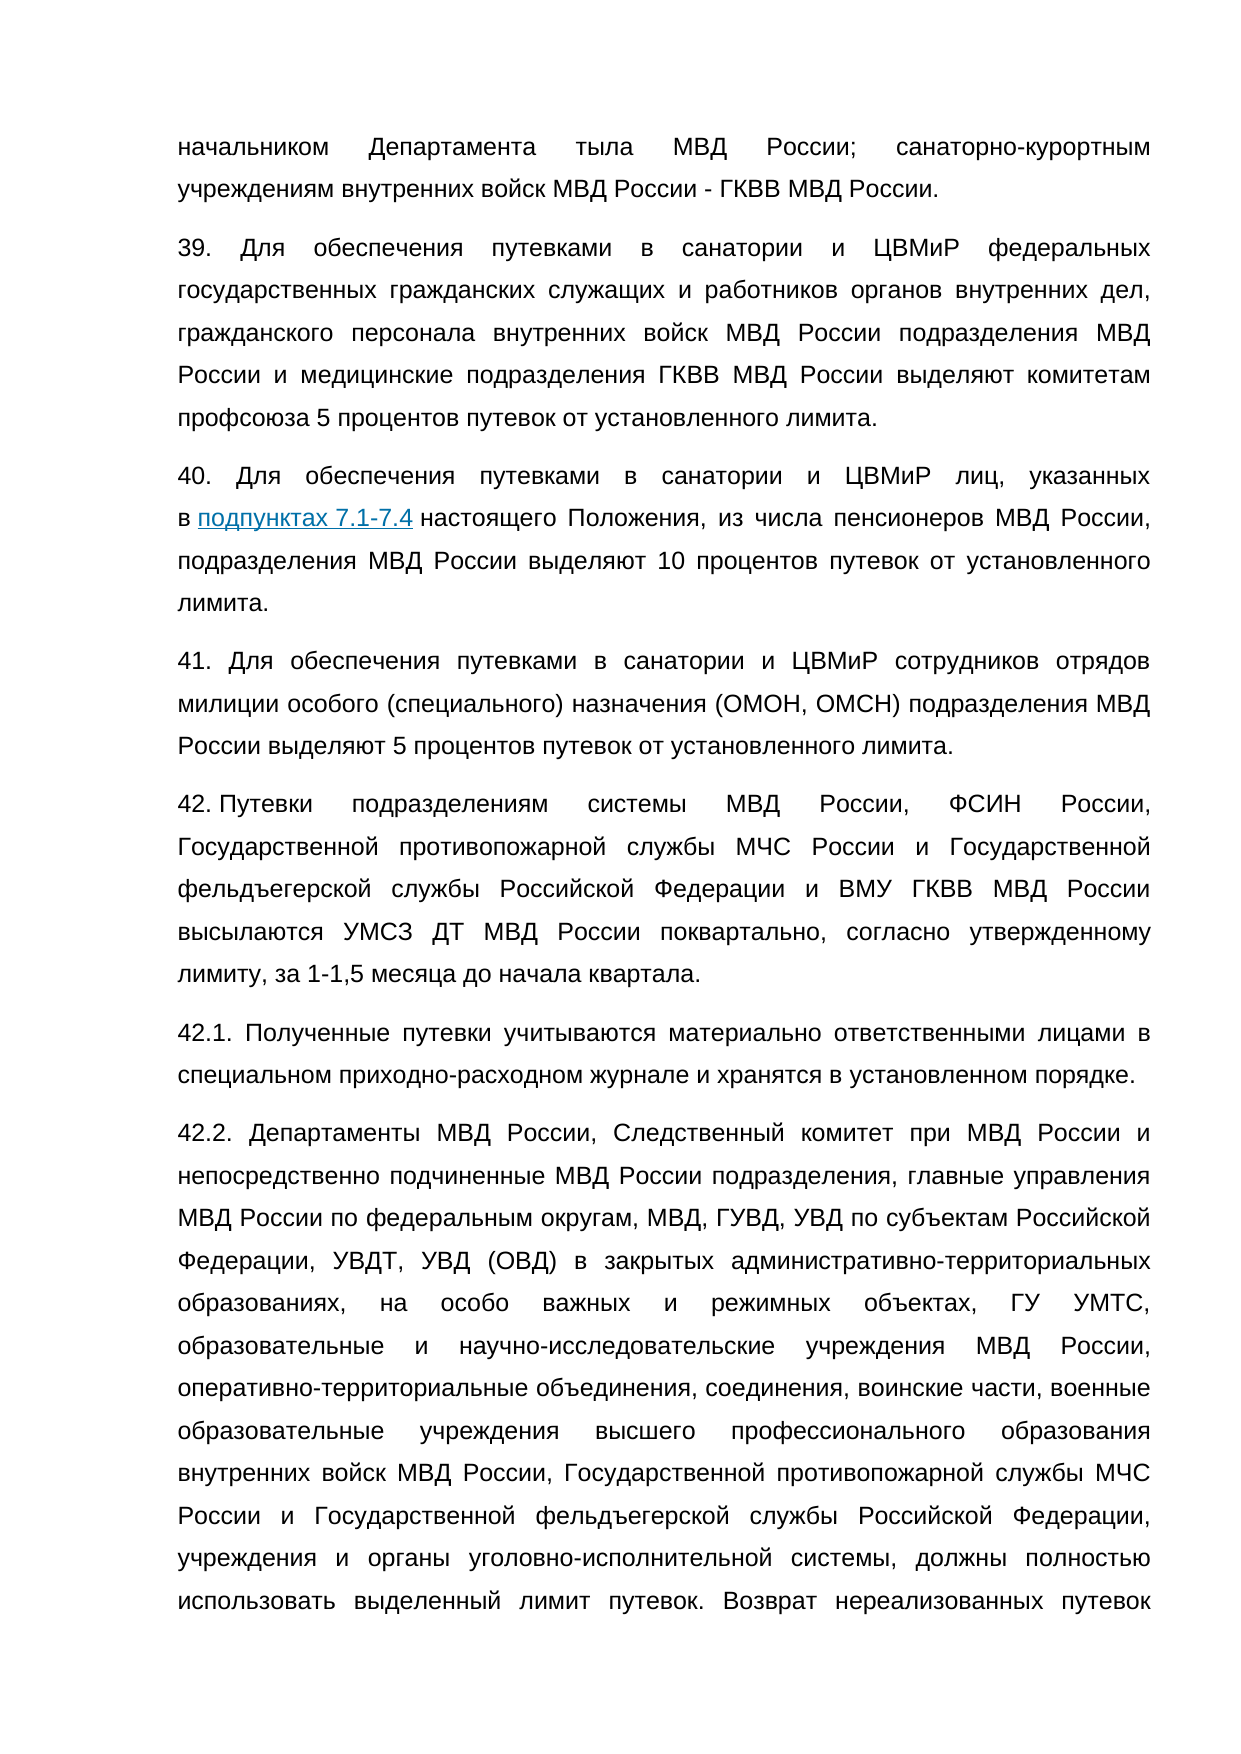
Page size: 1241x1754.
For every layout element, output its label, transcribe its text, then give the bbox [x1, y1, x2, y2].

text 41. Для обеспечения путевками в санатории и ЦВМиР сотрудников отрядов милиции особого (специального) назначения (ОМОН, ОМСН) подразделения МВД России выделяют 5 процентов путевок от установленного лимита. [177, 632, 1152, 760]
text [177, 118, 1152, 203]
text 42.1. Полученные путевки учитываются материально ответственными лицами в специальном приходно-расходном журнале и хранятся в установленном порядке. [177, 1004, 1152, 1089]
text 40. Для обеспечения путевками в санатории и ЦВМиР лиц, указанных в подпунктах 7.1-7.4 настоящего Положения, из числа пенсионеров МВД России, подразделения МВД России выделяют 10 процентов путевок от установленного лимита. [177, 447, 1152, 617]
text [177, 1104, 1152, 1614]
text 39. Для обеспечения путевками в санатории и ЦВМиР федеральных государственных гражданских служащих и работников органов внутренних дел, гражданского персонала внутренних войск МВД России подразделения МВД России и медицинские подразделения ГКВВ МВД России выделяют комитетам профсоюза 5 процентов путевок от установленного лимита. [177, 219, 1152, 431]
text 42. Путевки подразделениям системы МВД России, ФСИН России, Государственной противопожарной службы МЧС России и Государственной фельдъегерской службы Российской Федерации и ВМУ ГКВВ МВД России высылаются УМСЗ ДТ МВД России поквартально, согласно утвержденному лимиту, за 1-1,5 месяца до начала квартала. [177, 776, 1152, 988]
